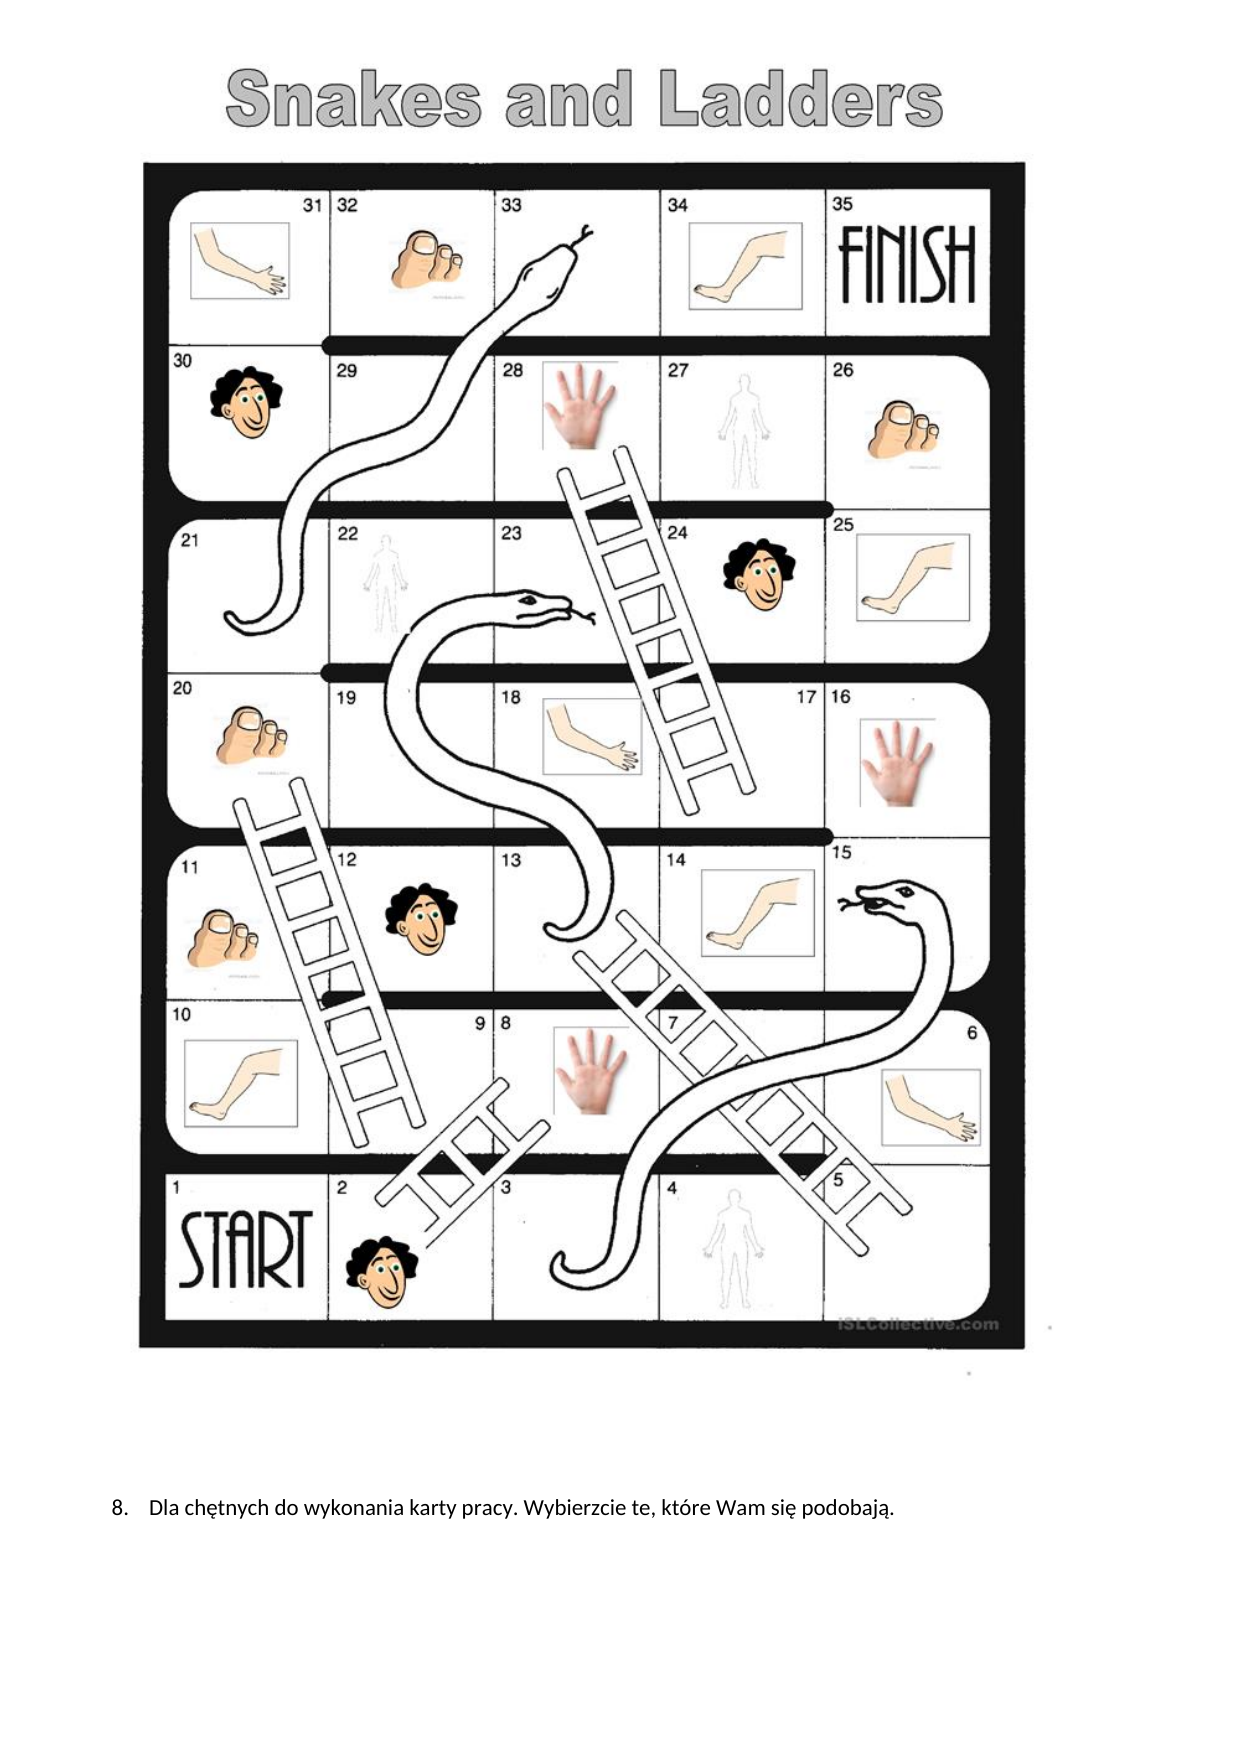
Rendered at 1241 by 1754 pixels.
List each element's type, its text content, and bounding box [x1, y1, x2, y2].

picture [111, 44, 1057, 1381]
list Dla chętnych do wykonania karty pracy. Wybierzcie te, które Wam się podobają. [111, 1493, 1167, 1521]
